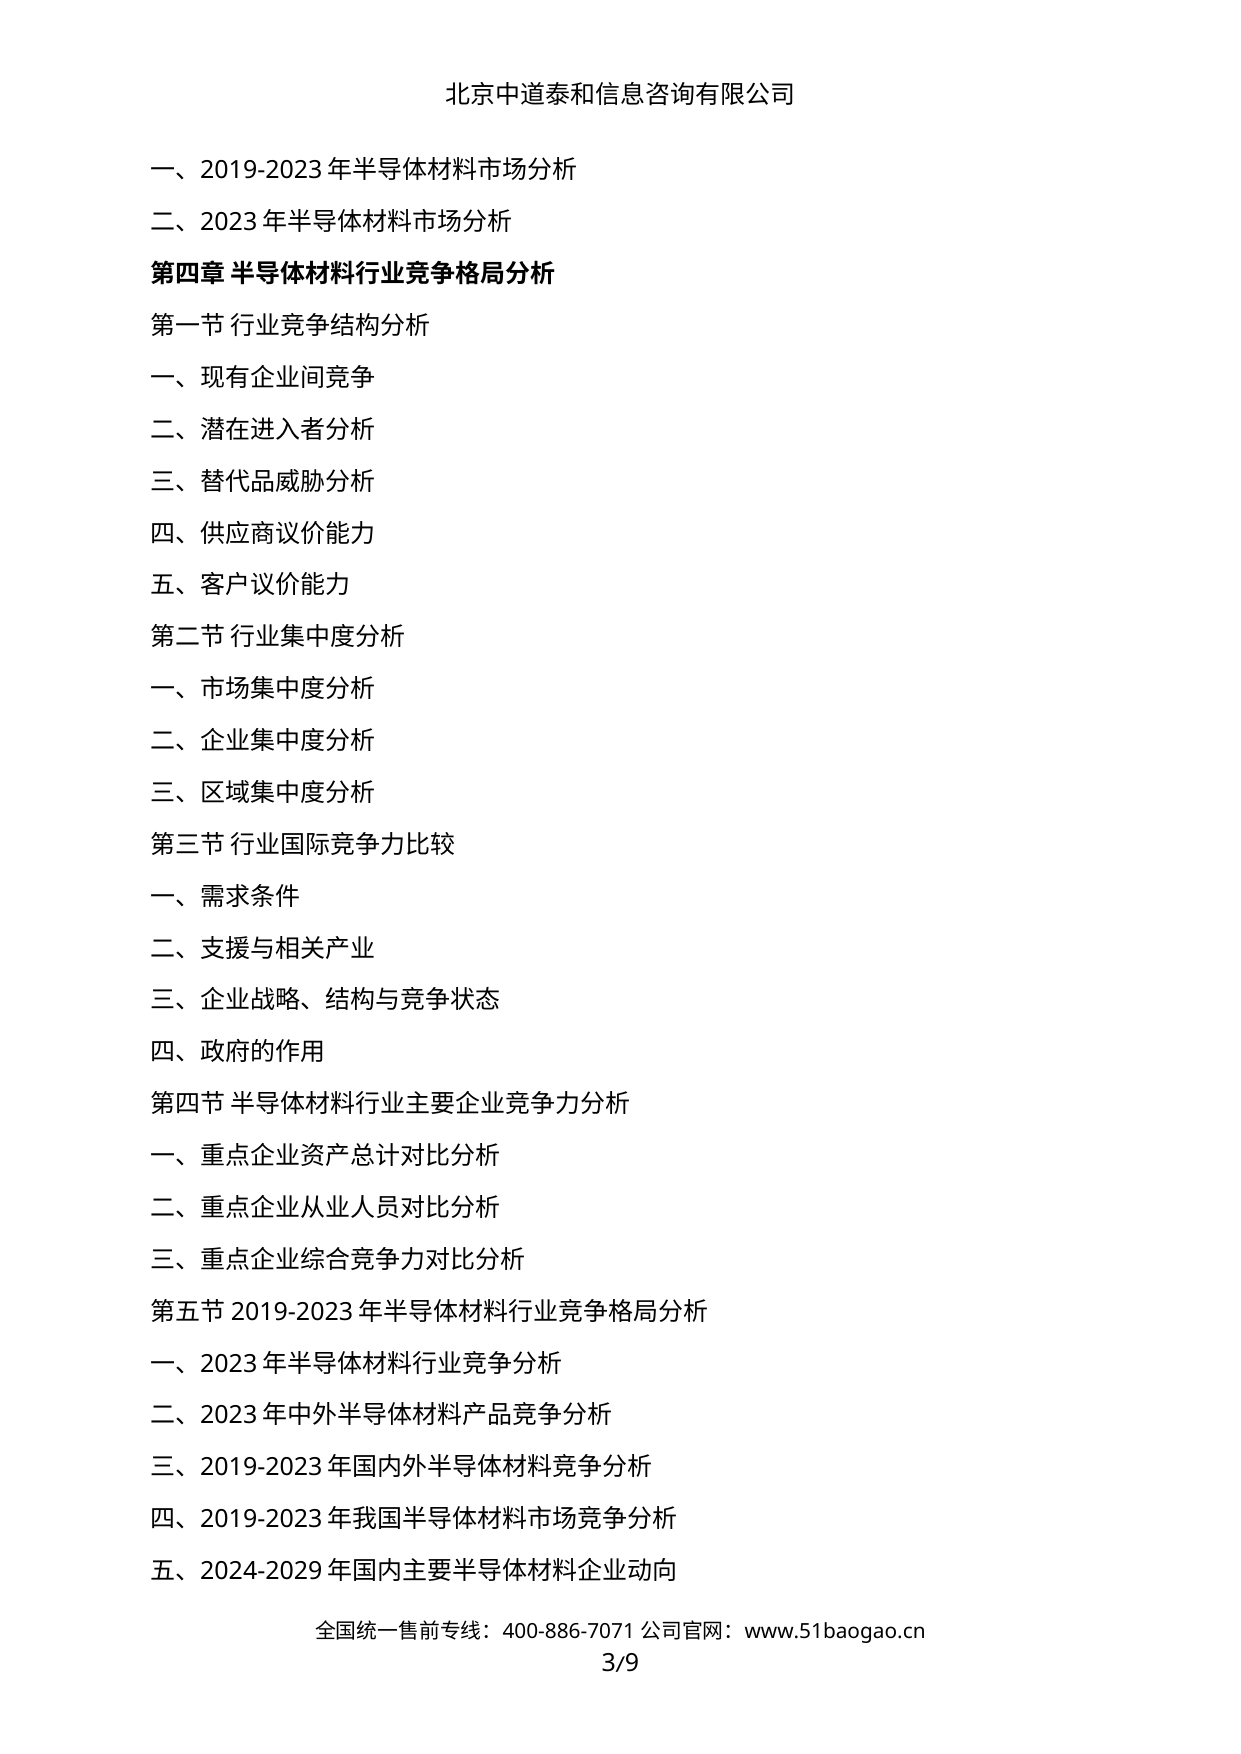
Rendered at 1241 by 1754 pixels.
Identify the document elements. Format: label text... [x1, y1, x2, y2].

text 一、现有企业间竞争 [150, 357, 1090, 394]
text 五、客户议价能力 [150, 565, 1090, 601]
text 一、2023年半导体材料行业竞争分析 [150, 1343, 1090, 1379]
text 三、重点企业综合竞争力对比分析 [150, 1239, 1090, 1276]
text 四、政府的作用 [150, 1032, 1090, 1068]
text 三、企业战略、结构与竞争状态 [150, 980, 1090, 1016]
text 一、2019-2023年半导体材料市场分析 [150, 150, 1090, 186]
text 四、供应商议价能力 [150, 513, 1090, 549]
text 一、重点企业资产总计对比分析 [150, 1136, 1090, 1172]
text 五、2024-2029年国内主要半导体材料企业动向 [150, 1551, 1090, 1587]
text 三、2019-2023年国内外半导体材料竞争分析 [150, 1447, 1090, 1483]
text 三、替代品威胁分析 [150, 461, 1090, 497]
text 二、企业集中度分析 [150, 721, 1090, 757]
text 二、潜在进入者分析 [150, 409, 1090, 446]
text 二、2023年中外半导体材料产品竞争分析 [150, 1395, 1090, 1431]
text 四、2019-2023年我国半导体材料市场竞争分析 [150, 1499, 1090, 1535]
text 第四章 半导体材料行业竞争格局分析 [150, 254, 1090, 290]
text 第一节 行业竞争结构分析 [150, 306, 1090, 342]
text 二、支援与相关产业 [150, 928, 1090, 964]
text 二、2023年半导体材料市场分析 [150, 202, 1090, 238]
text 二、重点企业从业人员对比分析 [150, 1187, 1090, 1224]
text 第二节 行业集中度分析 [150, 617, 1090, 653]
text 第三节 行业国际竞争力比较 [150, 824, 1090, 861]
text 一、需求条件 [150, 876, 1090, 912]
text 一、市场集中度分析 [150, 669, 1090, 705]
text 第四节 半导体材料行业主要企业竞争力分析 [150, 1084, 1090, 1120]
text 三、区域集中度分析 [150, 772, 1090, 809]
text 第五节 2019-2023年半导体材料行业竞争格局分析 [150, 1291, 1090, 1327]
